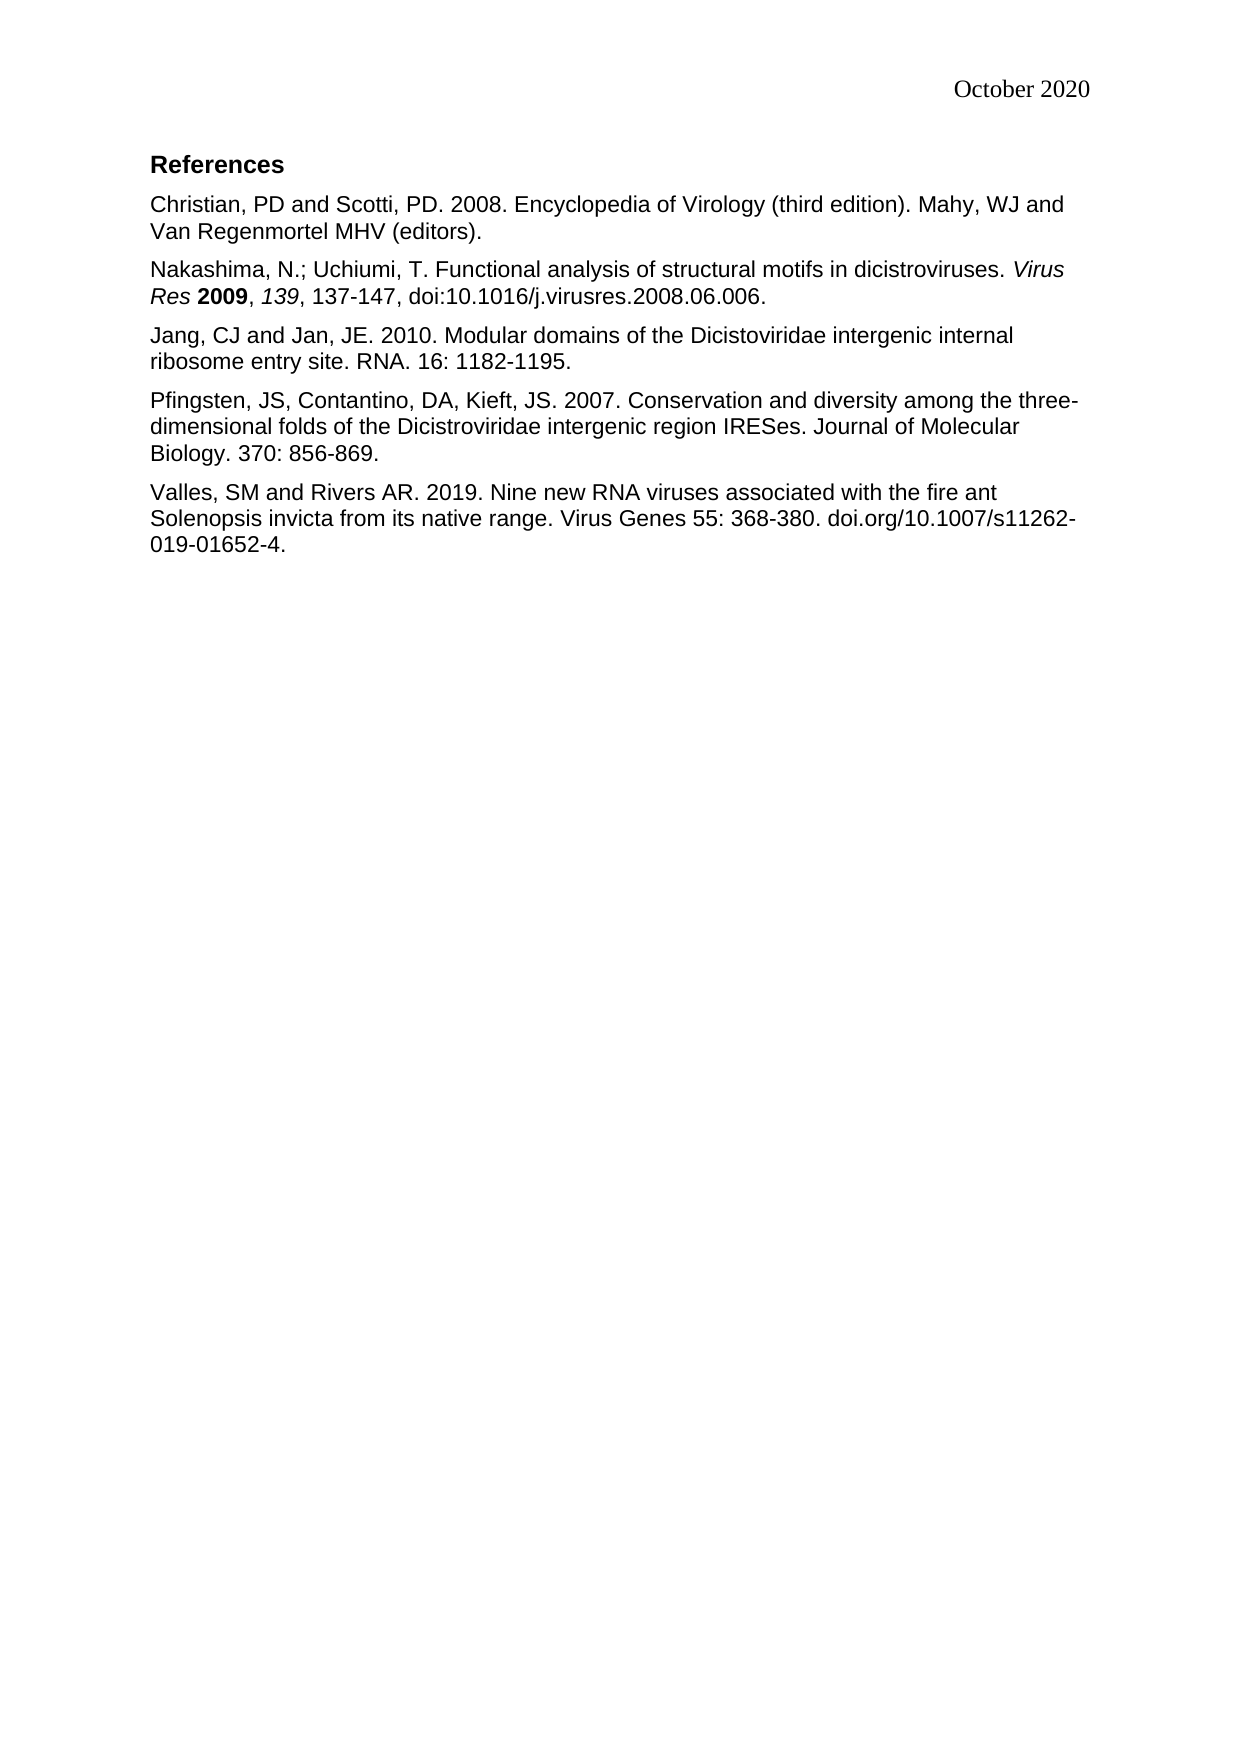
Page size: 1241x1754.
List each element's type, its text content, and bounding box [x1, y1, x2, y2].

text Nakashima, N.; Uchiumi, T. Functional analysis of structural motifs in dicistroviruses. Virus Res 2009, 139, 137-147, doi:10.1016/j.virusres.2008.06.006. [150, 256, 1090, 309]
text Christian, PD and Scotti, PD. 2008. Encyclopedia of Virology (third edition). Mahy, WJ and Van Regenmortel MHV (editors). [150, 191, 1090, 244]
text Pfingsten, JS, Contantino, DA, Kieft, JS. 2007. Conservation and diversity among the three-dimensional folds of the Dicistroviridae intergenic region IRESes. Journal of Molecular Biology. 370: 856-869. [150, 387, 1090, 466]
text Valles, SM and Rivers AR. 2019. Nine new RNA viruses associated with the fire ant Solenopsis invicta from its native range. Virus Genes 55: 368-380. doi.org/10.1007/s11262-019-01652-4. [150, 478, 1090, 557]
text Jang, CJ and Jan, JE. 2010. Modular domains of the Dicistoviridae intergenic internal ribosome entry site. RNA. 16: 1182-1195. [150, 322, 1090, 374]
text References [150, 150, 1090, 179]
